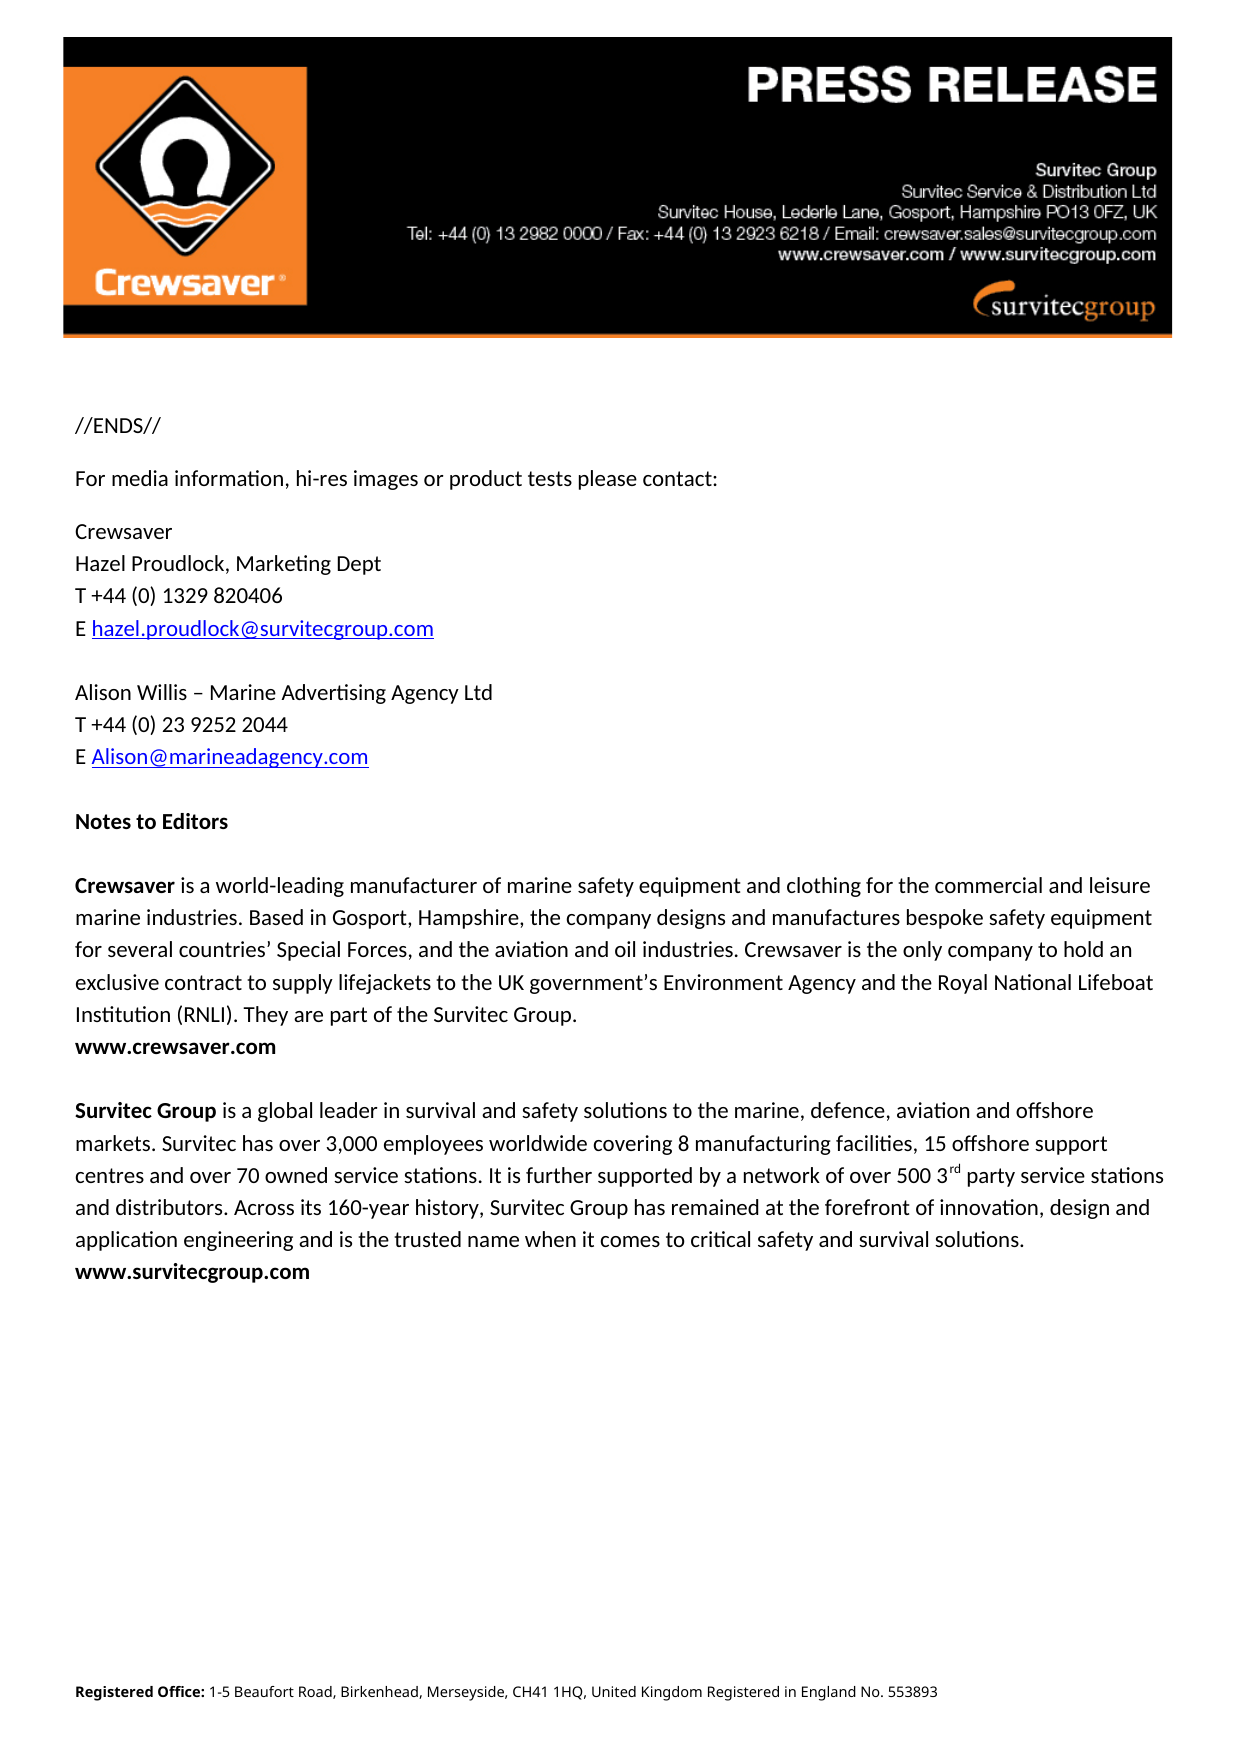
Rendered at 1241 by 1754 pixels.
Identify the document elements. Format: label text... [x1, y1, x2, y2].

text E Alison@marineadagency.com [75, 742, 1165, 771]
text Crewsaver is a world-leading manufacturer of marine safety equipment and clothing for the commercial and leisure marine industries. Based in Gosport, Hampshire, the company designs and manufactures bespoke safety equipment for several countries’ Special Forces, and the aviation and oil industries. Crewsaver is the only company to hold an exclusive contract to supply lifejackets to the UK government’s Environment Agency and the Royal National Lifeboat Institution (RNLI). They are part of the Survitec Group. [75, 871, 1165, 1028]
text For media information, hi-res images or product tests please contact: [75, 464, 1165, 492]
text Crewsaver [75, 517, 1165, 545]
text www.crewsaver.com [75, 1032, 1165, 1060]
text //ENDS// [75, 411, 1165, 439]
text E hazel.proudlock@survitecgroup.com [75, 614, 1165, 642]
text Survitec Group is a global leader in survival and safety solutions to the marine, defence, aviation and offshore markets. Survitec has over 3,000 employees worldwide covering 8 manufacturing facilities, 15 offshore support centres and over 70 owned service stations. It is further supported by a network of over 500 3rd party service stations and distributors. Across its 160-year history, Survitec Group has remained at the forefront of innovation, design and application engineering and is the trusted name when it comes to critical safety and survival solutions. www.survitecgroup.com [75, 1097, 1165, 1286]
text T +44 (0) 23 9252 2044 [75, 710, 1165, 738]
text Alison Willis – Marine Advertising Agency Ltd [75, 678, 1165, 706]
text Hazel Proudlock, Marketing Dept [75, 549, 1165, 577]
text Notes to Editors [75, 807, 1165, 835]
picture [63, 37, 1173, 338]
text T +44 (0) 1329 820406 [75, 582, 1165, 609]
